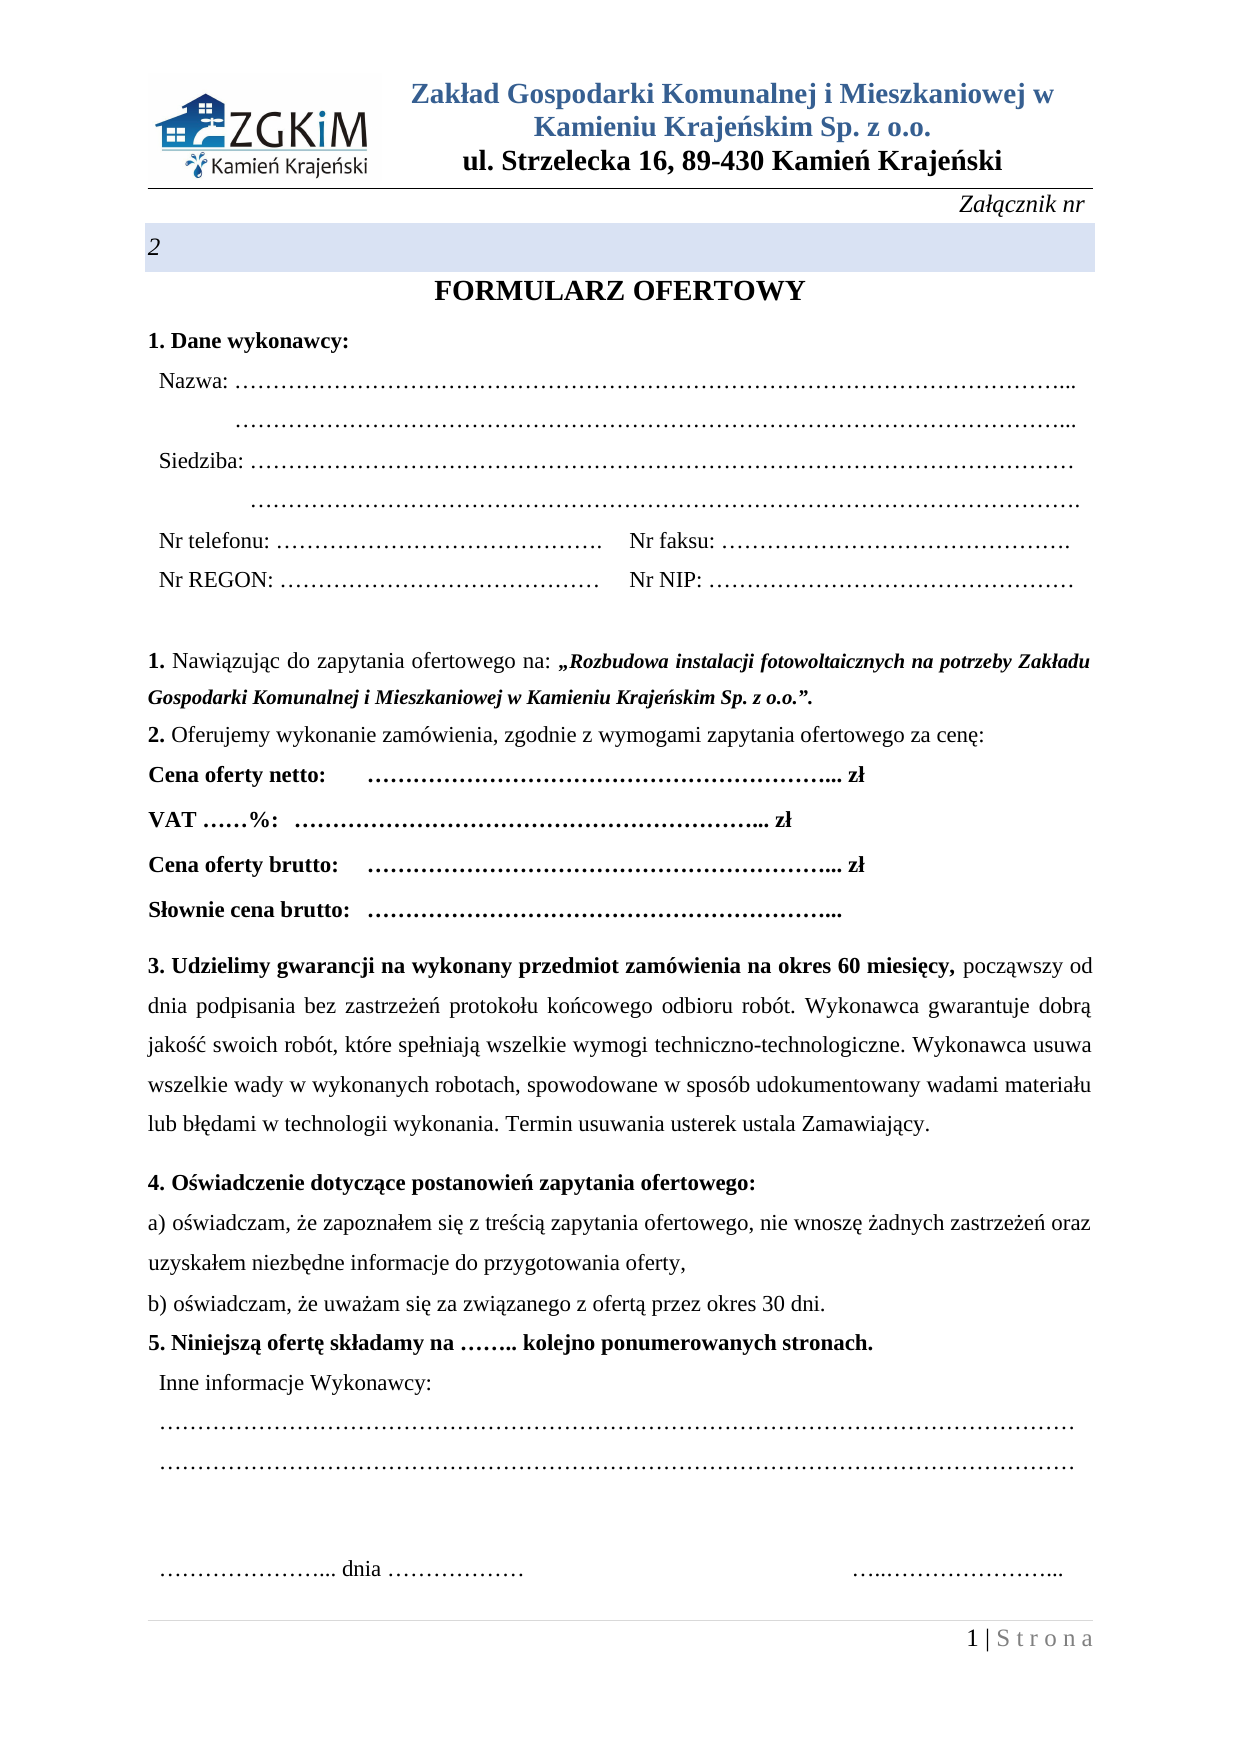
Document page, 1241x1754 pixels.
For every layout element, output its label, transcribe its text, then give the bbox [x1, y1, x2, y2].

text 3. Udzielimy gwarancji na wykonany przedmiot zamówienia na okres 60 miesięcy, począwszy od dnia podpisania bez zastrzeżeń protokołu końcowego odbioru robót. Wykonawca gwarantuje dobrą jakość swoich robót, które spełniają wszelkie wymogi techniczno-technologiczne. Wykonawca usuwa wszelkie wady w wykonanych robotach, spowodowane w sposób udokumentowany wadami materiału lub błędami w technologii wykonania. Termin usuwania usterek ustala Zamawiający. [148, 952, 1093, 1137]
text FORMULARZ OFERTOWY [148, 275, 1093, 307]
text 1. Nawiązując do zapytania ofertowego na: „Rozbudowa instalacji fotowoltaicznych na potrzeby Zakładu Gospodarki Komunalnej i Mieszkaniowej w Kamieniu Krajeńskim Sp. z o.o.”. [148, 647, 1093, 709]
list oświadczam, że uważam się za związanego z ofertą przez okres 30 dni. [148, 1290, 1093, 1316]
text …………………... dnia ……………… …..…………………... [158, 1555, 1093, 1581]
text Siedziba: ………………………………………………………………………………………………. [158, 487, 1093, 513]
list Oferujemy wykonanie zamówienia, zgodnie z wymogami zapytania ofertowego za cenę: [148, 721, 1093, 747]
text 5. Niniejszą ofertę składamy na …….. kolejno ponumerowanych stronach. [148, 1329, 1093, 1356]
list Oświadczenie dotyczące postanowień zapytania ofertowego: [148, 1169, 1093, 1195]
list oświadczam, że zapoznałem się z treścią zapytania ofertowego, nie wnoszę żadnych zastrzeżeń oraz uzyskałem niezbędne informacje do przygotowania oferty, [148, 1209, 1093, 1275]
text Słownie cena brutto: ……………………………………………………... [148, 896, 1093, 922]
text Załącznik nr 2 [148, 189, 1093, 261]
text Cena oferty brutto: ……………………………………………………... zł [148, 851, 1093, 877]
text Nazwa: ………………………………………………………………………………………………... [158, 406, 1093, 433]
text 1. Dane wykonawcy: [148, 327, 1093, 354]
text Siedziba: ……………………………………………………………………………………………… [158, 447, 1093, 473]
text Nazwa: ………………………………………………………………………………………………... [158, 367, 1093, 393]
text VAT ……%: ……………………………………………………... zł [148, 806, 1093, 832]
text ………………………………………………………………………………………………………… [158, 1448, 1093, 1474]
text Nr REGON: …………………………………… Nr NIP: ………………………………………… [158, 567, 1093, 593]
text Nr telefonu: ……………………………………. Nr faksu: ………………………………………. [158, 527, 1093, 553]
text Inne informacje Wykonawcy: [158, 1369, 1093, 1395]
text ………………………………………………………………………………………………………… [158, 1408, 1093, 1435]
text Cena oferty netto: ……………………………………………………... zł [148, 761, 1093, 787]
